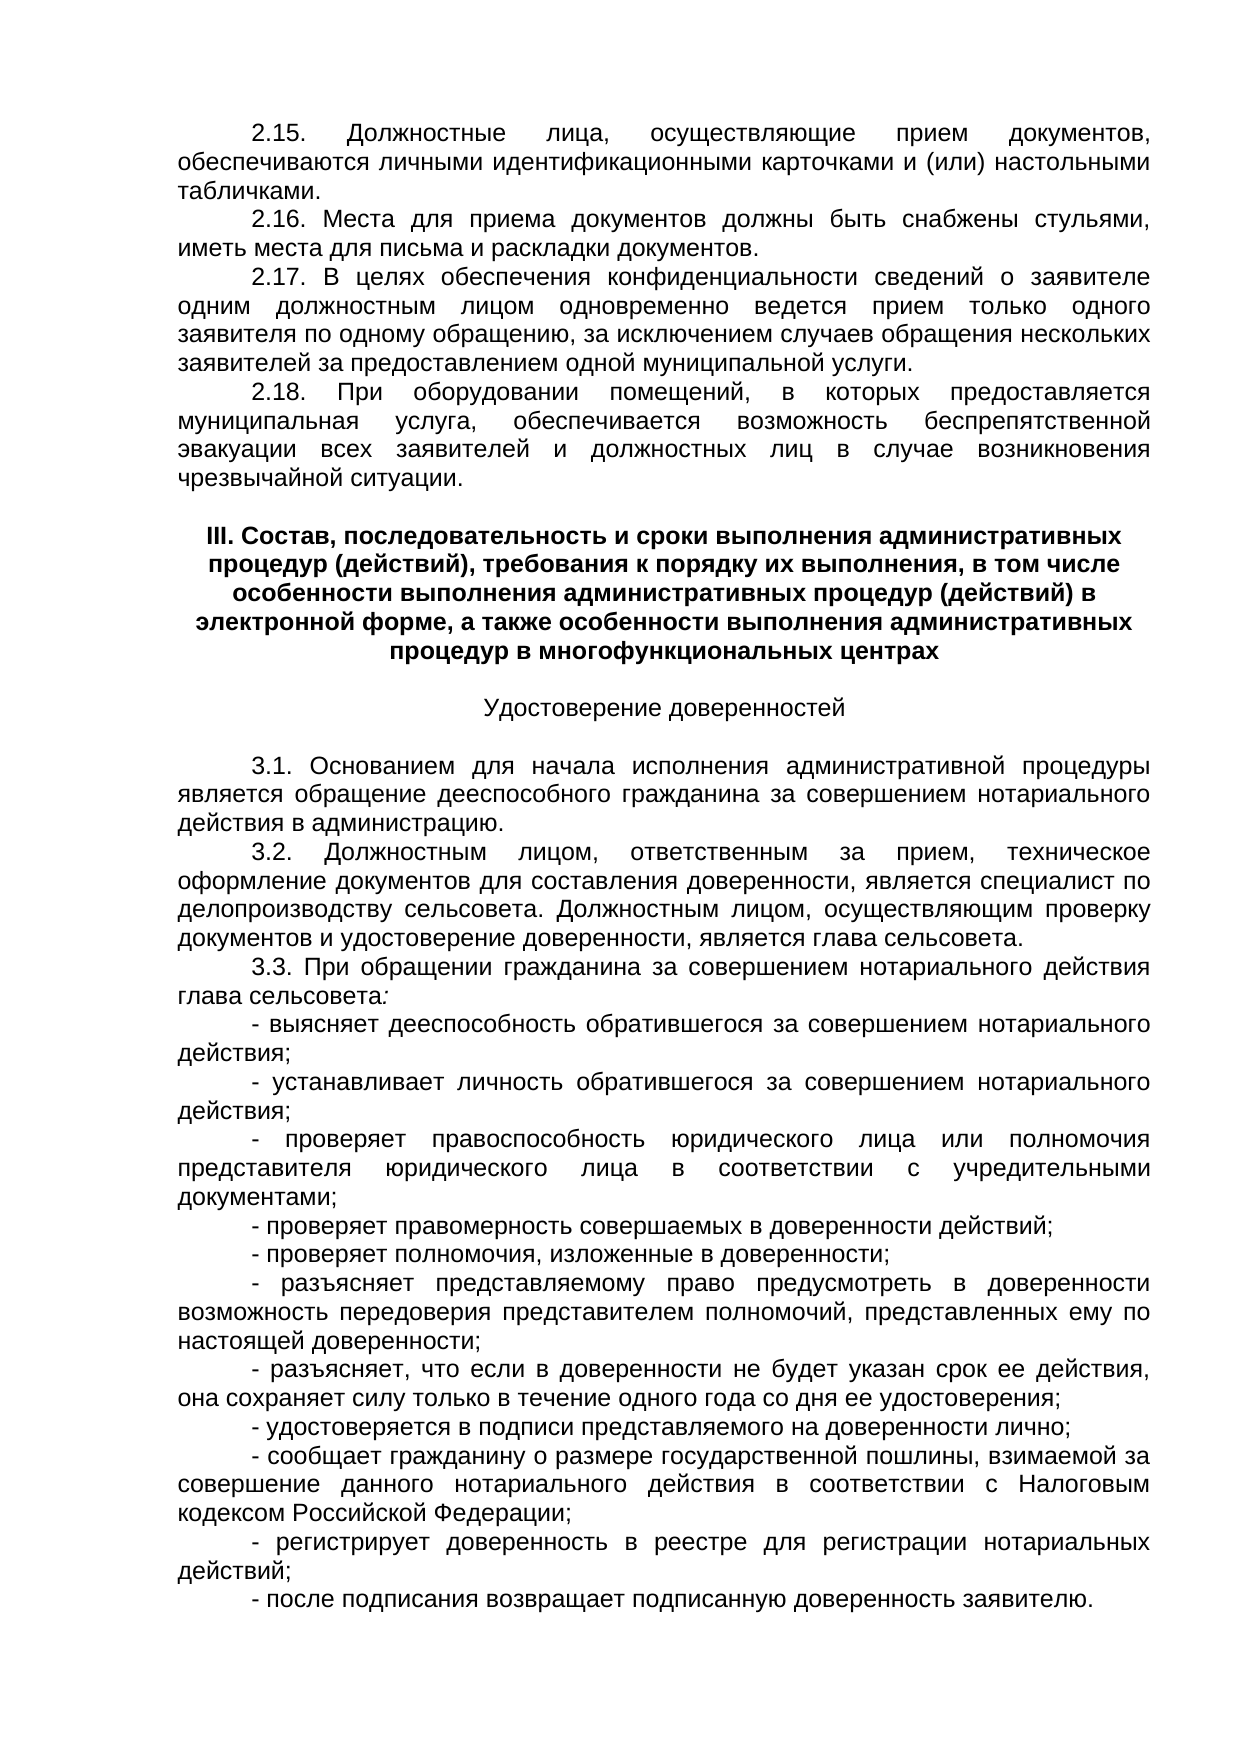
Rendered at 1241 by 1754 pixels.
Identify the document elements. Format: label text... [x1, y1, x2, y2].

text - разъясняет, что если в доверенности не будет указан срок ее действия, она сохраняет силу только в течение одного года со дня ее удостоверения; [177, 1354, 1152, 1412]
text - устанавливает личность обратившегося за совершением нотариального действия; [177, 1067, 1152, 1124]
text - сообщает гражданину о размере государственной пошлины, взимаемой за совершение данного нотариального действия в соответствии с Налоговым кодексом Российской Федерации; [177, 1441, 1152, 1527]
text 2.17. В целях обеспечения конфиденциальности сведений о заявителе одним должностным лицом одновременно ведется прием только одного заявителя по одному обращению, за исключением случаев обращения нескольких заявителей за предоставлением одной муниципальной услуги. [177, 262, 1152, 377]
text 3.2. Должностным лицом, ответственным за прием, техническое оформление документов для составления доверенности, является специалист по делопроизводству сельсовета. Должностным лицом, осуществляющим проверку документов и удостоверение доверенности, является глава сельсовета. [177, 837, 1152, 952]
text - разъясняет представляемому право предусмотреть в доверенности возможность передоверия представителем полномочий, представленных ему по настоящей доверенности; [177, 1268, 1152, 1354]
text - регистрирует доверенность в реестре для регистрации нотариальных действий; [177, 1527, 1152, 1584]
text 2.18. При оборудовании помещений, в которых предоставляется муниципальная услуга, обеспечивается возможность беспрепятственной эвакуации всех заявителей и должностных лиц в случае возникновения чрезвычайной ситуации. [177, 377, 1152, 492]
text - проверяет полномочия, изложенные в доверенности; [177, 1239, 1152, 1268]
text 2.15. Должностные лица, осуществляющие прием документов, обеспечиваются личными идентификационными карточками и (или) настольными табличками. [177, 118, 1152, 204]
text 3.3. При обращении гражданина за совершением нотариального действия глава сельсовета: [177, 952, 1152, 1009]
text - проверяет правомерность совершаемых в доверенности действий; [177, 1211, 1152, 1239]
text III. Состав, последовательность и сроки выполнения административных процедур (действий), требования к порядку их выполнения, в том числе особенности выполнения административных процедур (действий) в электронной форме, а также особенности выполнения административных процедур в многофункциональных центрах [177, 521, 1152, 664]
text 2.16. Места для приема документов должны быть снабжены стульями, иметь места для письма и раскладки документов. [177, 204, 1152, 262]
text 3.1. Основанием для начала исполнения административной процедуры является обращение дееспособного гражданина за совершением нотариального действия в администрацию. [177, 751, 1152, 837]
text - проверяет правоспособность юридического лица или полномочия представителя юридического лица в соответствии с учредительными документами; [177, 1124, 1152, 1211]
text Удостоверение доверенностей [177, 693, 1152, 722]
text - после подписания возвращает подписанную доверенность заявителю. [177, 1584, 1152, 1613]
text - выясняет дееспособность обратившегося за совершением нотариального действия; [177, 1009, 1152, 1067]
text - удостоверяется в подписи представляемого на доверенности лично; [177, 1412, 1152, 1441]
